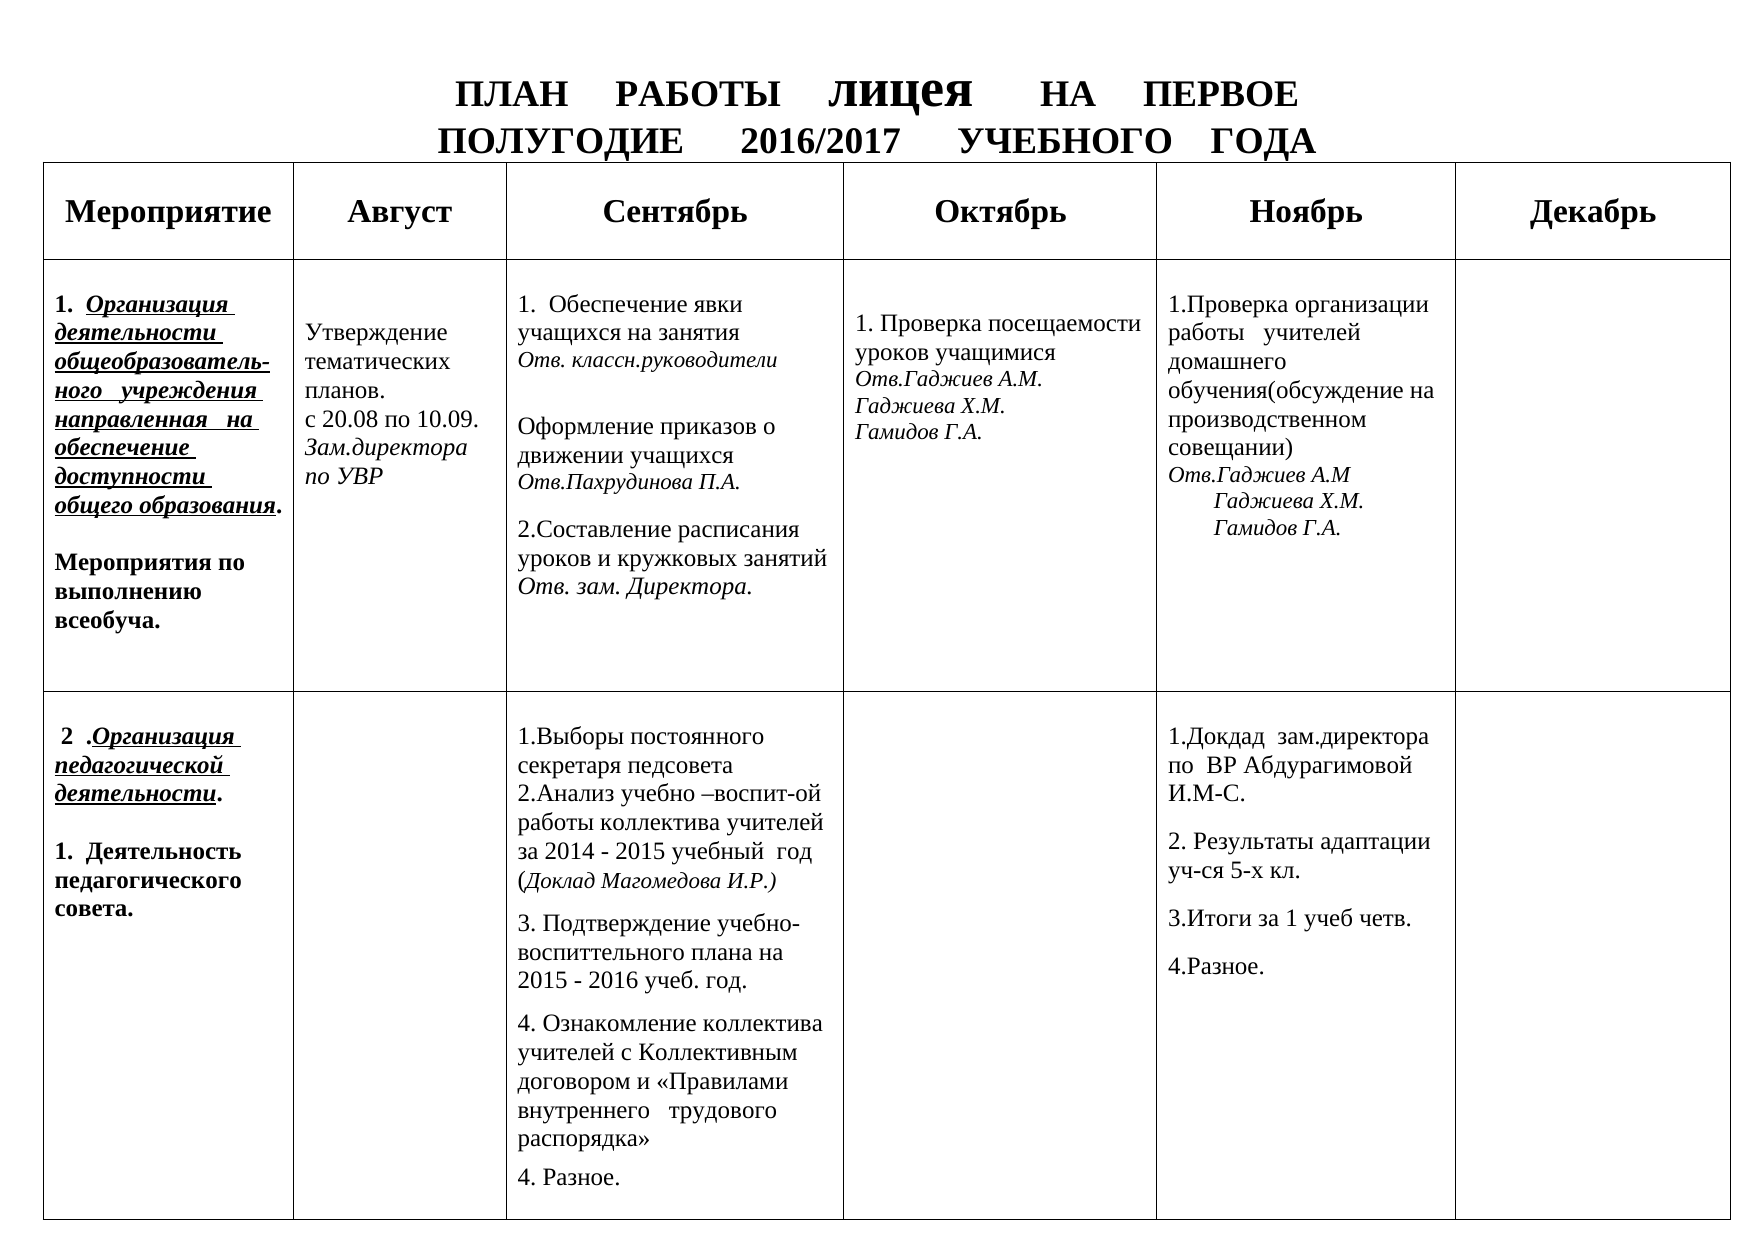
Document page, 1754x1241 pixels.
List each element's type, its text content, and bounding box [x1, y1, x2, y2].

table_cell 1.Выборы постоянного секретаря педсовета 2.Анализ учебно –воспит-ой работы коллектива учителей за 2014 - 2015 учебный год (Доклад Магомедова И.Р.) 3. Подтверждение учебно-воспиттельного плана на 2015 - 2016 учеб. год. 4. Ознакомление коллектива учителей с Коллективным договором и «Правилами внутреннего трудового распорядка» 4. Разное. [507, 692, 843, 1219]
table_cell 1.Докдад зам.директора по ВР Абдурагимовой И.М-С. 2. Результаты адаптации уч-ся 5-х кл. 3.Итоги за 1 учеб четв. 4.Разное. [1157, 692, 1455, 1219]
text ПЛАН РАБОТЫ лицея НА ПЕРВОЕ [118, 56, 1636, 118]
table_cell [1456, 260, 1730, 691]
table_cell 1. Проверка посещаемости уроков учащимися Отв.Гаджиев А.М. Гаджиева Х.М. Гамидов Г.А. [844, 260, 1156, 691]
table_cell [1456, 692, 1730, 1219]
table_cell 1. Организация деятельности общеобразователь-ного учреждения направленная на обеспечение доступности общего образования. Мероприятия по выполнению всеобуча. [44, 260, 293, 691]
table_header Сентябрь [507, 163, 843, 259]
table_header Ноябрь [1157, 163, 1455, 259]
table_cell Утверждение тематических планов. с 20.08 по 10.09. Зам.директора по УВР [294, 260, 506, 691]
table_header Август [294, 163, 506, 259]
table_header Октябрь [844, 163, 1156, 259]
text ПОЛУГОДИЕ 2016/2017 УЧЕБНОГО ГОДА [118, 118, 1636, 162]
table_cell 1. Обеспечение явки учащихся на занятия Отв. классн.руководители Оформление приказов о движении учащихся Отв.Пахрудинова П.А. 2.Составление расписания уроков и кружковых занятий Отв. зам. Директора. [507, 260, 843, 691]
table_cell [844, 692, 1156, 1219]
table_cell 1.Проверка организации работы учителей домашнего обучения(обсуждение на производственном совещании) Отв.Гаджиев А.М Гаджиева Х.М. Гамидов Г.А. [1157, 260, 1455, 691]
table_cell 2 .Организация педагогической деятельности. 1. Деятельность педагогического совета. [44, 692, 293, 1219]
table_cell [294, 692, 506, 1219]
table_header Декабрь [1456, 163, 1730, 259]
table_header Мероприятие [44, 163, 293, 259]
